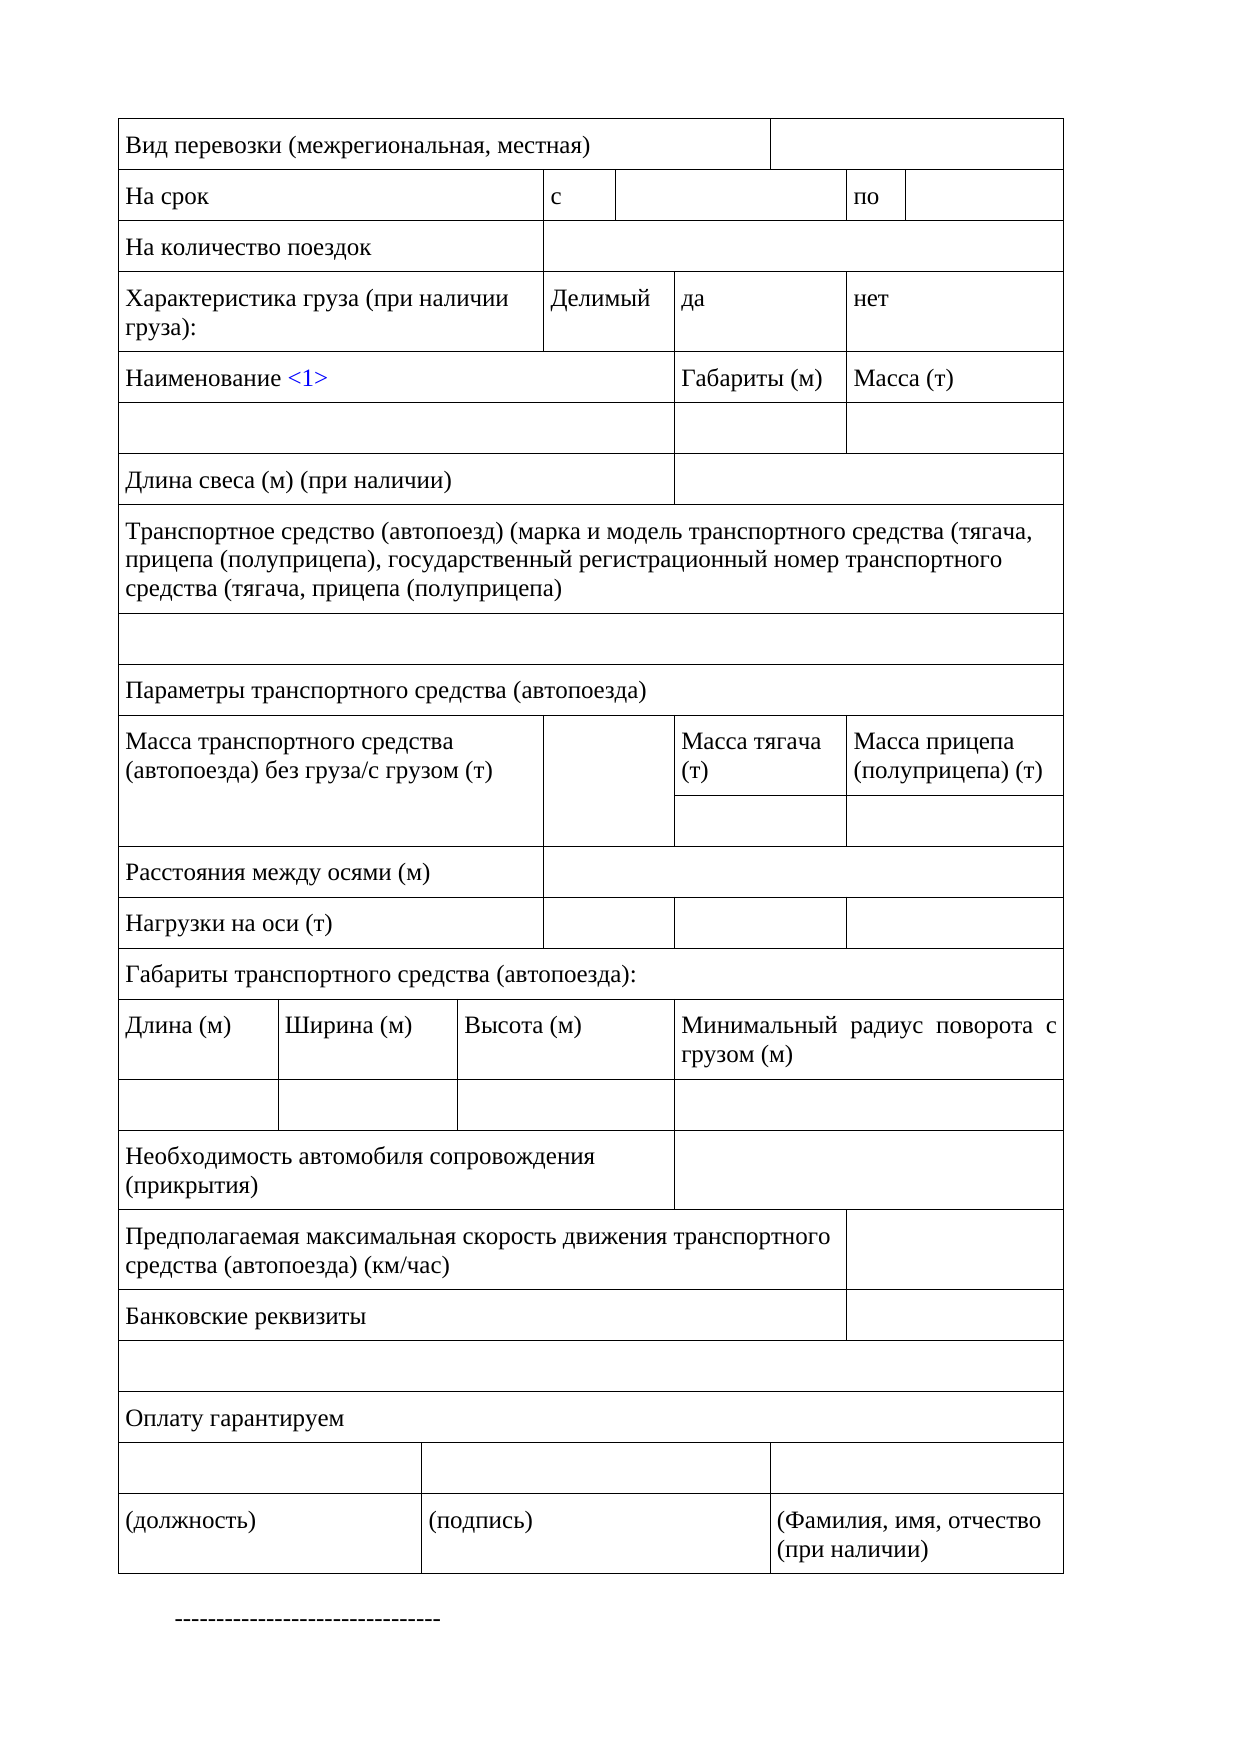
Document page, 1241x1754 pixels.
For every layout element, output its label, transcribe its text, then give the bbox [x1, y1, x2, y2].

table_cell [675, 454, 1063, 504]
table_cell [771, 119, 1063, 169]
table_cell [544, 716, 674, 846]
table_cell [675, 403, 846, 453]
table_cell Делимый [544, 272, 674, 351]
table_cell [847, 1290, 1063, 1340]
table_cell Параметры транспортного средства (автопоезда) [119, 665, 1063, 715]
table_cell (подпись) [422, 1494, 770, 1573]
table_cell [847, 1210, 1063, 1289]
table_cell Длина (м) [119, 1000, 278, 1078]
table_cell Нагрузки на оси (т) [119, 898, 543, 948]
table_cell На срок [119, 170, 543, 220]
table_cell Банковские реквизиты [119, 1290, 846, 1340]
table_cell Вид перевозки (межрегиональная, местная) [119, 119, 770, 169]
table_cell [847, 403, 1063, 453]
table_cell Габариты транспортного средства (автопоезда): [119, 949, 1063, 999]
table_cell Масса транспортного средства (автопоезда) без груза/с грузом (т) [119, 716, 543, 846]
table_cell [906, 170, 1063, 220]
table_cell (Фамилия, имя, отчество (при наличии) [771, 1494, 1063, 1573]
table_cell нет [847, 272, 1063, 351]
table_cell Масса прицепа (полуприцепа) (т) [847, 716, 1063, 794]
table_cell Габариты (м) [675, 352, 846, 402]
table_cell [544, 898, 674, 948]
table_cell Масса (т) [847, 352, 1063, 402]
table_cell Оплату гарантируем [119, 1392, 1063, 1442]
table_cell [616, 170, 846, 220]
table_cell Предполагаемая максимальная скорость движения транспортного средства (автопоезда) (км/час) [119, 1210, 846, 1289]
table_cell [119, 1341, 1063, 1391]
table_cell Наименование <1> [119, 352, 674, 402]
table_cell [279, 1080, 457, 1129]
table_cell На количество поездок [119, 221, 543, 271]
table_cell [544, 221, 1063, 271]
table_cell Минимальный радиус поворота с грузом (м) [675, 1000, 1063, 1078]
table_cell Длина свеса (м) (при наличии) [119, 454, 674, 504]
table_cell [675, 796, 846, 846]
table_cell [675, 1131, 1063, 1209]
table_cell по [847, 170, 905, 220]
table_cell Ширина (м) [279, 1000, 457, 1078]
table_cell [771, 1443, 1063, 1493]
table_cell Высота (м) [458, 1000, 674, 1078]
table_cell [119, 614, 1063, 664]
table_cell с [544, 170, 615, 220]
table_cell Транспортное средство (автопоезд) (марка и модель транспортного средства (тягача, прицепа (полуприцепа), государственный регистрационный номер транспортного средства (тягача, прицепа (полуприцепа) [119, 505, 1063, 613]
table_cell [422, 1443, 770, 1493]
table_cell Характеристика груза (при наличии груза): [119, 272, 543, 351]
table_cell [675, 898, 846, 948]
table_cell Масса тягача (т) [675, 716, 846, 794]
table_cell [119, 1443, 421, 1493]
table_cell Необходимость автомобиля сопровождения (прикрытия) [119, 1131, 674, 1209]
table_cell Расстояния между осями (м) [119, 847, 543, 897]
table_cell [675, 1080, 1063, 1129]
table_cell [119, 403, 674, 453]
table_cell [544, 847, 1063, 897]
table_cell [458, 1080, 674, 1129]
table_cell да [675, 272, 846, 351]
text -------------------------------- [118, 1603, 1181, 1632]
table_cell [847, 898, 1063, 948]
table_cell [119, 1080, 278, 1129]
table_cell (должность) [119, 1494, 421, 1573]
table_cell [847, 796, 1063, 846]
